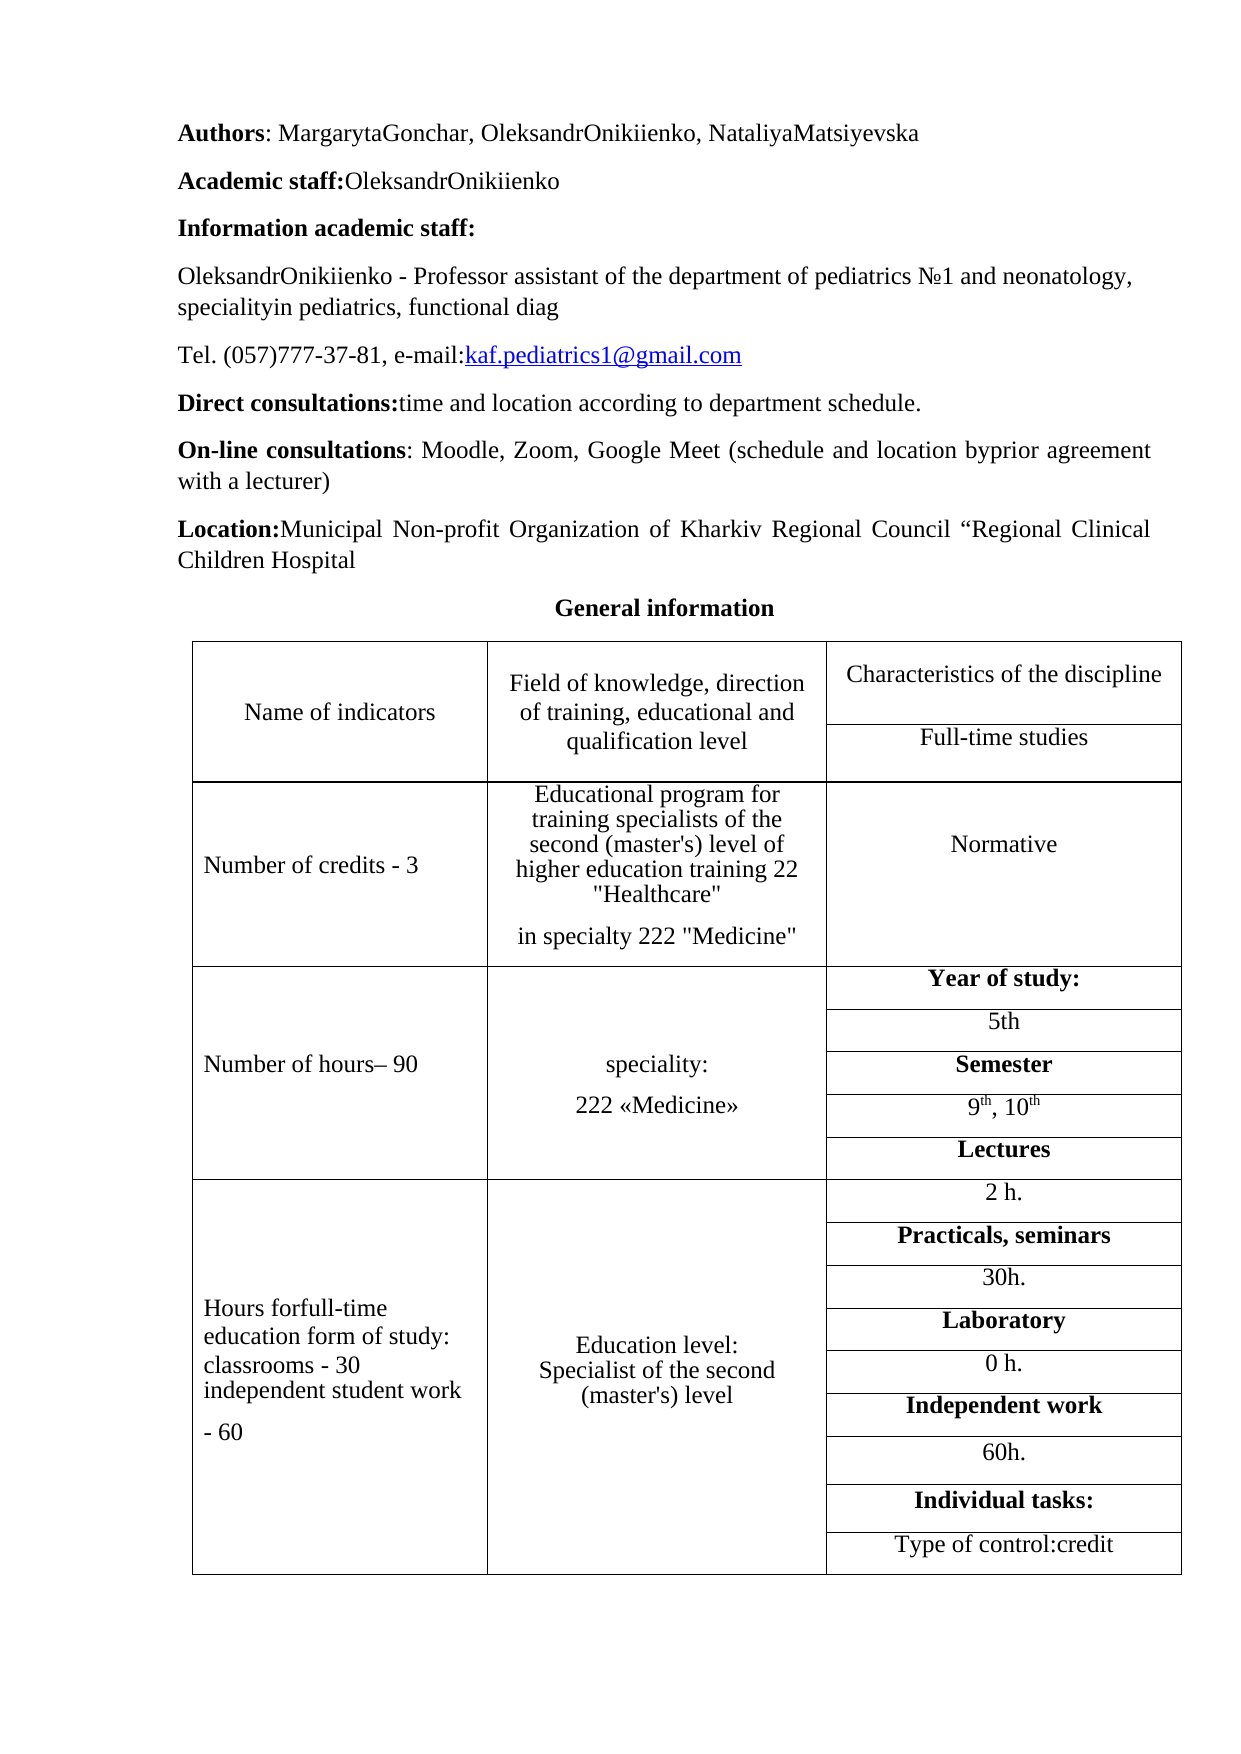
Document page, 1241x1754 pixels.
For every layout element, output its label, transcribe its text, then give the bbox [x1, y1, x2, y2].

table_header Characteristics of the discipline [827, 642, 1181, 724]
text OleksandrOnikiienko - Professor assistant of the department of pediatrics №1 and neonatology, specialityin pediatrics, functional diag [177, 261, 1152, 321]
table_cell Individual tasks: [827, 1485, 1181, 1532]
table_cell 30h. [827, 1266, 1181, 1307]
table_cell Practicals, seminars [827, 1223, 1181, 1265]
table_cell Independent work [827, 1394, 1181, 1436]
table_header Name of indicators [193, 642, 487, 781]
text Information academic staff: [177, 213, 1152, 242]
table_cell Laboratory [827, 1309, 1181, 1350]
text On-line consultations: Moodle, Zoom, Google Meet (schedule and location byprior agreement with a lecturer) [177, 435, 1152, 495]
text Academic staff:OleksandrOnikiienko [177, 166, 1152, 194]
text Tel. (057)777-37-81, e-mail:kaf.pediatrics1@gmail.com [177, 340, 1152, 369]
text Location:Municipal Non-profit Organization of Kharkiv Regional Council “Regional Clinical Children Hospital [177, 514, 1152, 574]
table_cell 2 h. [827, 1180, 1181, 1222]
table_cell Number of credits - 3 [193, 783, 487, 966]
table_cell Lectures [827, 1138, 1181, 1179]
table_cell Type of control:credit [827, 1533, 1181, 1574]
table_cell Full-time studies [827, 725, 1181, 781]
text Authors: MargarytaGonchar, OleksandrOnikiienko, NataliyaMatsiyevska [177, 118, 1152, 147]
table_cell Normative [827, 783, 1181, 966]
table_cell Educational program for training specialists of the second (master's) level of higher education training 22 "Healthсare" in specialty 222 "Medicine" [488, 783, 826, 966]
table_cell Hours forfull-time education form of study: classrooms - 30 independent student work - 60 [193, 1180, 487, 1574]
table_header Field of knowledge, direction of training, educational and qualification level [488, 642, 826, 781]
table_cell 5th [827, 1010, 1181, 1051]
table_cell Number of hours– 90 [193, 967, 487, 1179]
table_cell 0 h. [827, 1351, 1181, 1393]
text Direct consultations:time and location according to department schedule. [177, 388, 1152, 416]
table_cell 60h. [827, 1437, 1181, 1484]
table_cell Education level: Specialist of the second (master's) level [488, 1180, 826, 1574]
table_cell Year of study: [827, 967, 1181, 1008]
table_cell speciality: 222 «Medicine» [488, 967, 826, 1179]
table_cell 9th, 10th [827, 1095, 1181, 1137]
table_cell Semester [827, 1052, 1181, 1094]
text General information [177, 593, 1152, 622]
